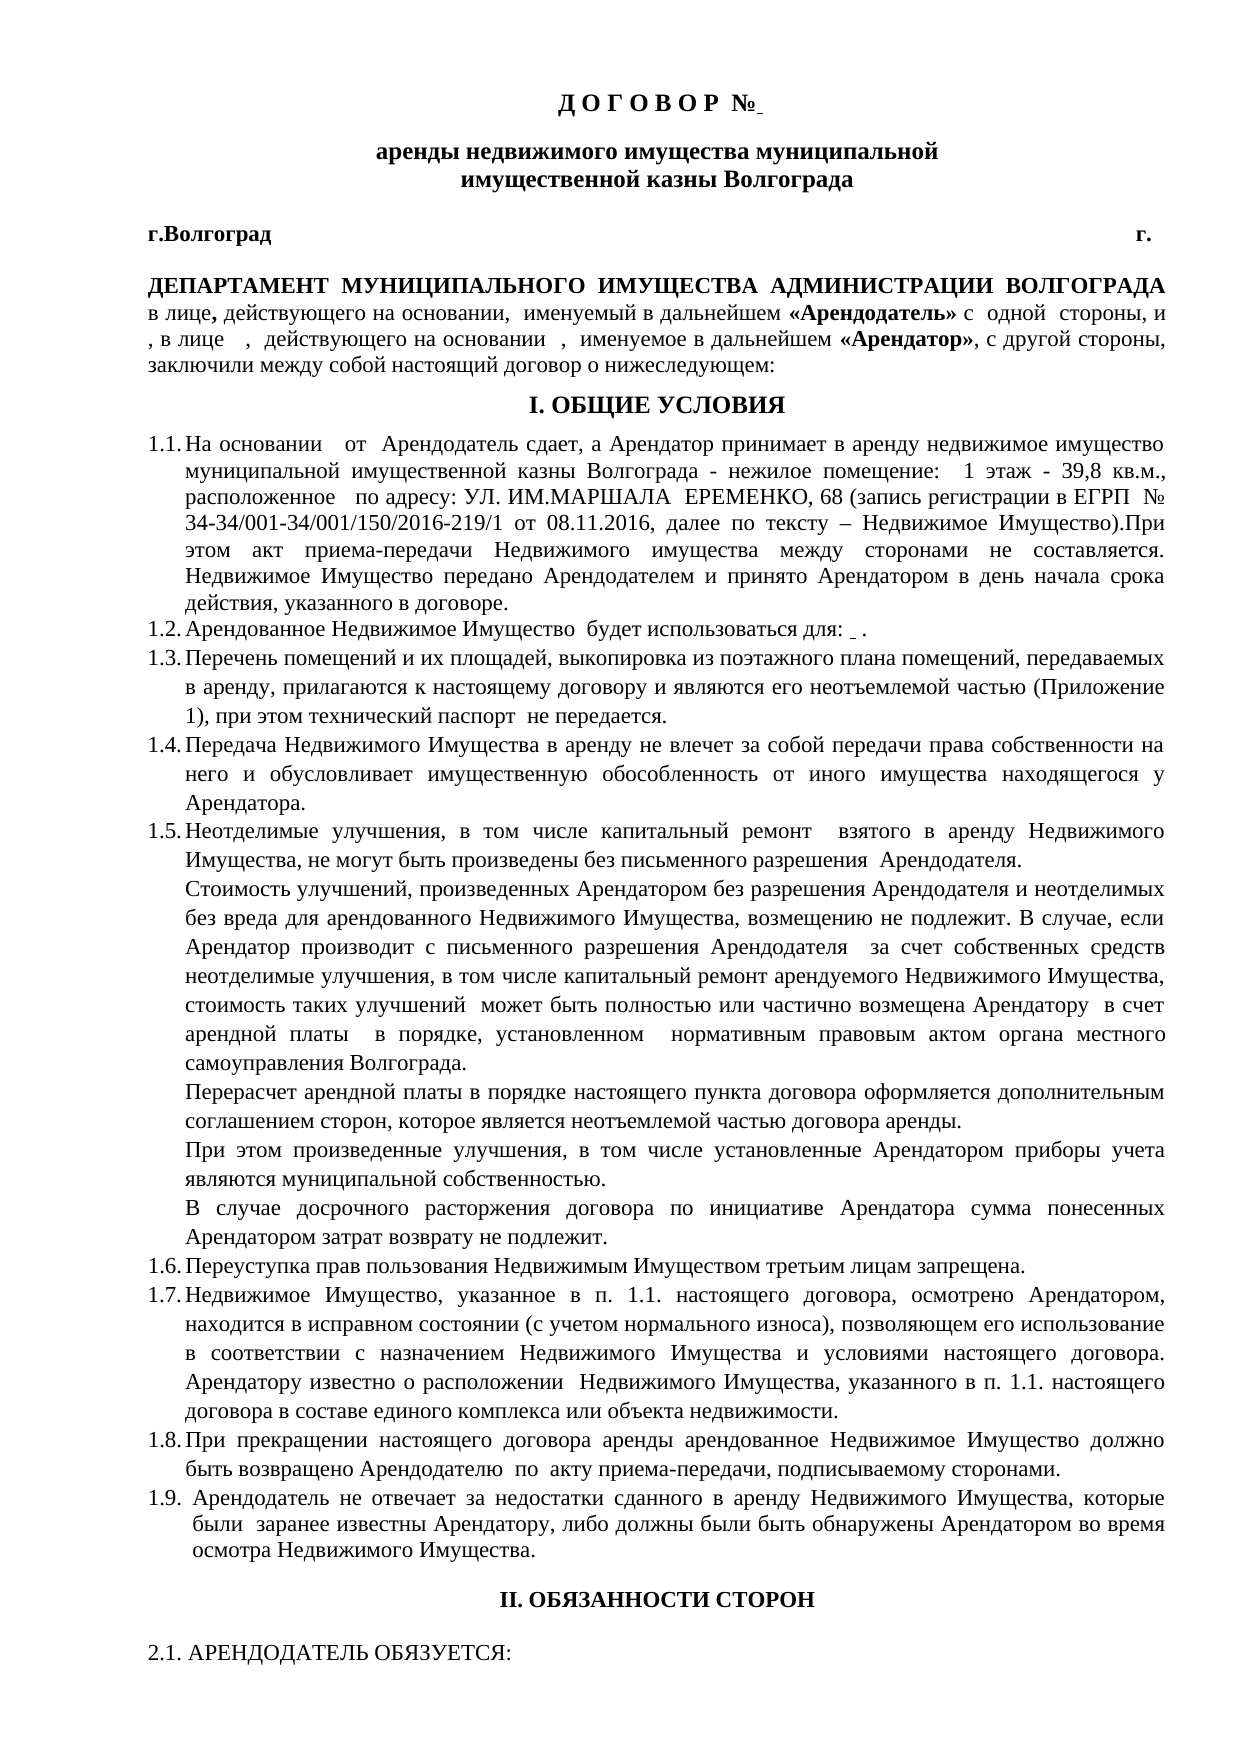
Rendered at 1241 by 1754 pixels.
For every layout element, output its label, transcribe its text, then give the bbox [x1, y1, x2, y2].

list На основании от Арендодатель сдает, а Арендатор принимает в аренду недвижимое имущество муниципальной имущественной казны Волгограда - нежилое помещение: 1 этаж - 39,8 кв.м., расположенное по адресу: УЛ. ИМ.МАРШАЛА ЕРЕМЕНКО, 68 (запись регистрации в ЕГРП № 34-34/001-34/001/150/2016-219/1 от 08.11.2016, далее по тексту – Недвижимое Имущество).При этом акт приема-передачи Недвижимого имущества между сторонами не составляется. Недвижимое Имущество передано Арендодателем и принято Арендатором в день начала срока действия, указанного в договоре. [148, 430, 1166, 615]
list Передача Недвижимого Имущества в аренду не влечет за собой передачи права собственности на него и обусловливает имущественную обособленность от иного имущества находящегося у Арендатора. [147, 731, 1166, 815]
text Д О Г О В О Р № [148, 88, 1166, 117]
text 2.1. АРЕНДОДАТЕЛЬ ОБЯЗУЕТСЯ: [148, 1639, 1166, 1665]
list Переуступка прав пользования Недвижимым Имуществом третьим лицам запрещена. [148, 1252, 1166, 1278]
list Неотделимые улучшения, в том числе капитальный ремонт взятого в аренду Недвижимого Имущества, не могут быть произведены без письменного разрешения Арендодателя. [147, 818, 1166, 873]
list Недвижимое Имущество, указанное в п. 1.1. настоящего договора, осмотрено Арендатором, находится в исправном состоянии (с учетом нормального износа), позволяющем его использование в соответствии с назначением Недвижимого Имущества и условиями настоящего договора. Арендатору известно о расположении Недвижимого Имущества, указанного в п. 1.1. настоящего договора в составе единого комплекса или объекта недвижимости. [147, 1281, 1166, 1423]
text аренды недвижимого имущества муниципальной [148, 136, 1166, 164]
text I. ОБЩИЕ УСЛОВИЯ [148, 390, 1166, 418]
text Стоимость улучшений, произведенных Арендатором без разрешения Арендодателя и неотделимых без вреда для арендованного Недвижимого Имущества, возмещению не подлежит. В случае, если Арендатор производит с письменного разрешения Арендодателя за счет собственных средств неотделимые улучшения, в том числе капитальный ремонт арендуемого Недвижимого Имущества, стоимость таких улучшений может быть полностью или частично возмещена Арендатору в счет арендной платы в порядке, установленном нормативным правовым актом органа местного самоуправления Волгограда. [185, 876, 1166, 1076]
text имущественной казны Волгограда [148, 164, 1166, 193]
text ДЕПАРТАМЕНТ МУНИЦИПАЛЬНОГО ИМУЩЕСТВА АДМИНИСТРАЦИИ ВОЛГОГРАДА в лице, действующего на основании, именуемый в дальнейшем «Арендодатель» с одной стороны, и , в лице , действующего на основании , именуемое в дальнейшем «Арендатор», с другой стороны, заключили между собой настоящий договор о нижеследующем: [148, 272, 1166, 378]
text В случае досрочного расторжения договора по инициативе Арендатора сумма понесенных Арендатором затрат возврату не подлежит. [185, 1194, 1166, 1249]
text Перерасчет арендной платы в порядке настоящего пункта договора оформляется дополнительным соглашением сторон, которое является неотъемлемой частью договора аренды. [185, 1078, 1166, 1133]
list Перечень помещений и их площадей, выкопировка из поэтажного плана помещений, передаваемых в аренду, прилагаются к настоящему договору и являются его неотъемлемой частью (Приложение 1), при этом технический паспорт не передается. [147, 644, 1166, 728]
text II. ОБЯЗАННОСТИ СТОРОН [148, 1586, 1166, 1613]
text г.Волгоград г. [148, 219, 1166, 246]
text При этом произведенные улучшения, в том числе установленные Арендатором приборы учета являются муниципальной собственностью. [185, 1136, 1166, 1191]
list Арендованное Недвижимое Имущество будет использоваться для: . [147, 615, 1166, 641]
list При прекращении настоящего договора аренды арендованное Недвижимое Имущество должно быть возвращено Арендодателю по акту приема-передачи, подписываемому сторонами. [148, 1426, 1166, 1481]
text 1.9. Арендодатель не отвечает за недостатки сданного в аренду Недвижимого Имущества, которые были заранее известны Арендатору, либо должны были быть обнаружены Арендатором во время осмотра Недвижимого Имущества. [148, 1484, 1166, 1563]
